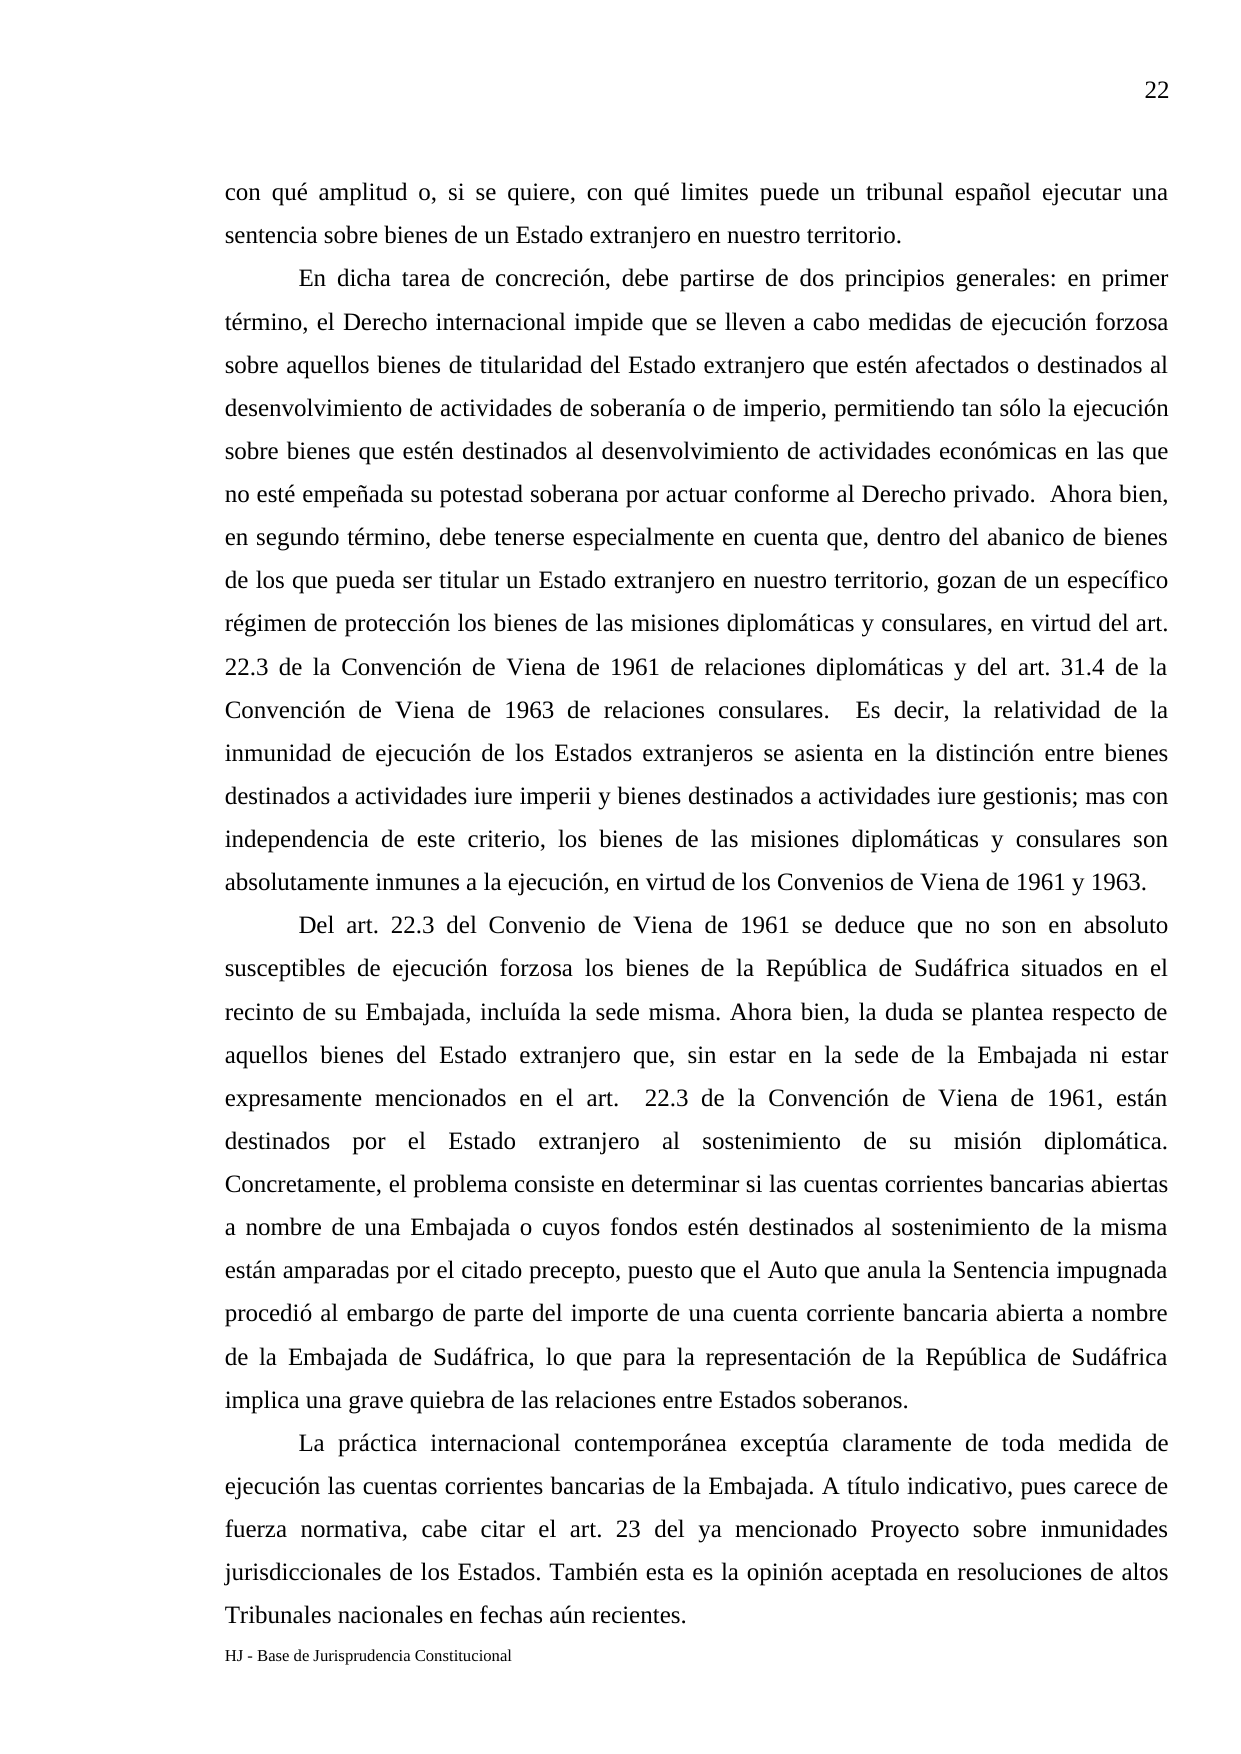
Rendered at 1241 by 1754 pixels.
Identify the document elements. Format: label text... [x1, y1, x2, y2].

text En dicha tarea de concreción, debe partirse de dos principios generales: en primer término, el Derecho internacional impide que se lleven a cabo medidas de ejecución forzosa sobre aquellos bienes de titularidad del Estado extranjero que estén afectados o destinados al desenvolvimiento de actividades de soberanía o de imperio, permitiendo tan sólo la ejecución sobre bienes que estén destinados al desenvolvimiento de actividades económicas en las que no esté empeñada su potestad soberana por actuar conforme al Derecho privado. Ahora bien, en segundo término, debe tenerse especialmente en cuenta que, dentro del abanico de bienes de los que pueda ser titular un Estado extranjero en nuestro territorio, gozan de un específico régimen de protección los bienes de las misiones diplomáticas y consulares, en virtud del art. 22.3 de la Convención de Viena de 1961 de relaciones diplomáticas y del art. 31.4 de la Convención de Viena de 1963 de relaciones consulares. Es decir, la relatividad de la inmunidad de ejecución de los Estados extranjeros se asienta en la distinción entre bienes destinados a actividades iure imperii y bienes destinados a actividades iure gestionis; mas con independencia de este criterio, los bienes de las misiones diplomáticas y consulares son absolutamente inmunes a la ejecución, en virtud de los Convenios de Viena de 1961 y 1963. [224, 263, 1169, 896]
text La práctica internacional contemporánea exceptúa claramente de toda medida de ejecución las cuentas corrientes bancarias de la Embajada. A título indicativo, pues carece de fuerza normativa, cabe citar el art. 23 del ya mencionado Proyecto sobre inmunidades jurisdiccionales de los Estados. También esta es la opinión aceptada en resoluciones de altos Tribunales nacionales en fechas aún recientes. [224, 1428, 1169, 1629]
text Del art. 22.3 del Convenio de Viena de 1961 se deduce que no son en absoluto susceptibles de ejecución forzosa los bienes de la República de Sudáfrica situados en el recinto de su Embajada, incluída la sede misma. Ahora bien, la duda se plantea respecto de aquellos bienes del Estado extranjero que, sin estar en la sede de la Embajada ni estar expresamente mencionados en el art. 22.3 de la Convención de Viena de 1961, están destinados por el Estado extranjero al sostenimiento de su misión diplomática. Concretamente, el problema consiste en determinar si las cuentas corrientes bancarias abiertas a nombre de una Embajada o cuyos fondos estén destinados al sostenimiento de la misma están amparadas por el citado precepto, puesto que el Auto que anula la Sentencia impugnada procedió al embargo de parte del importe de una cuenta corriente bancaria abierta a nombre de la Embajada de Sudáfrica, lo que para la representación de la República de Sudáfrica implica una grave quiebra de las relaciones entre Estados soberanos. [224, 910, 1169, 1413]
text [224, 177, 1169, 249]
